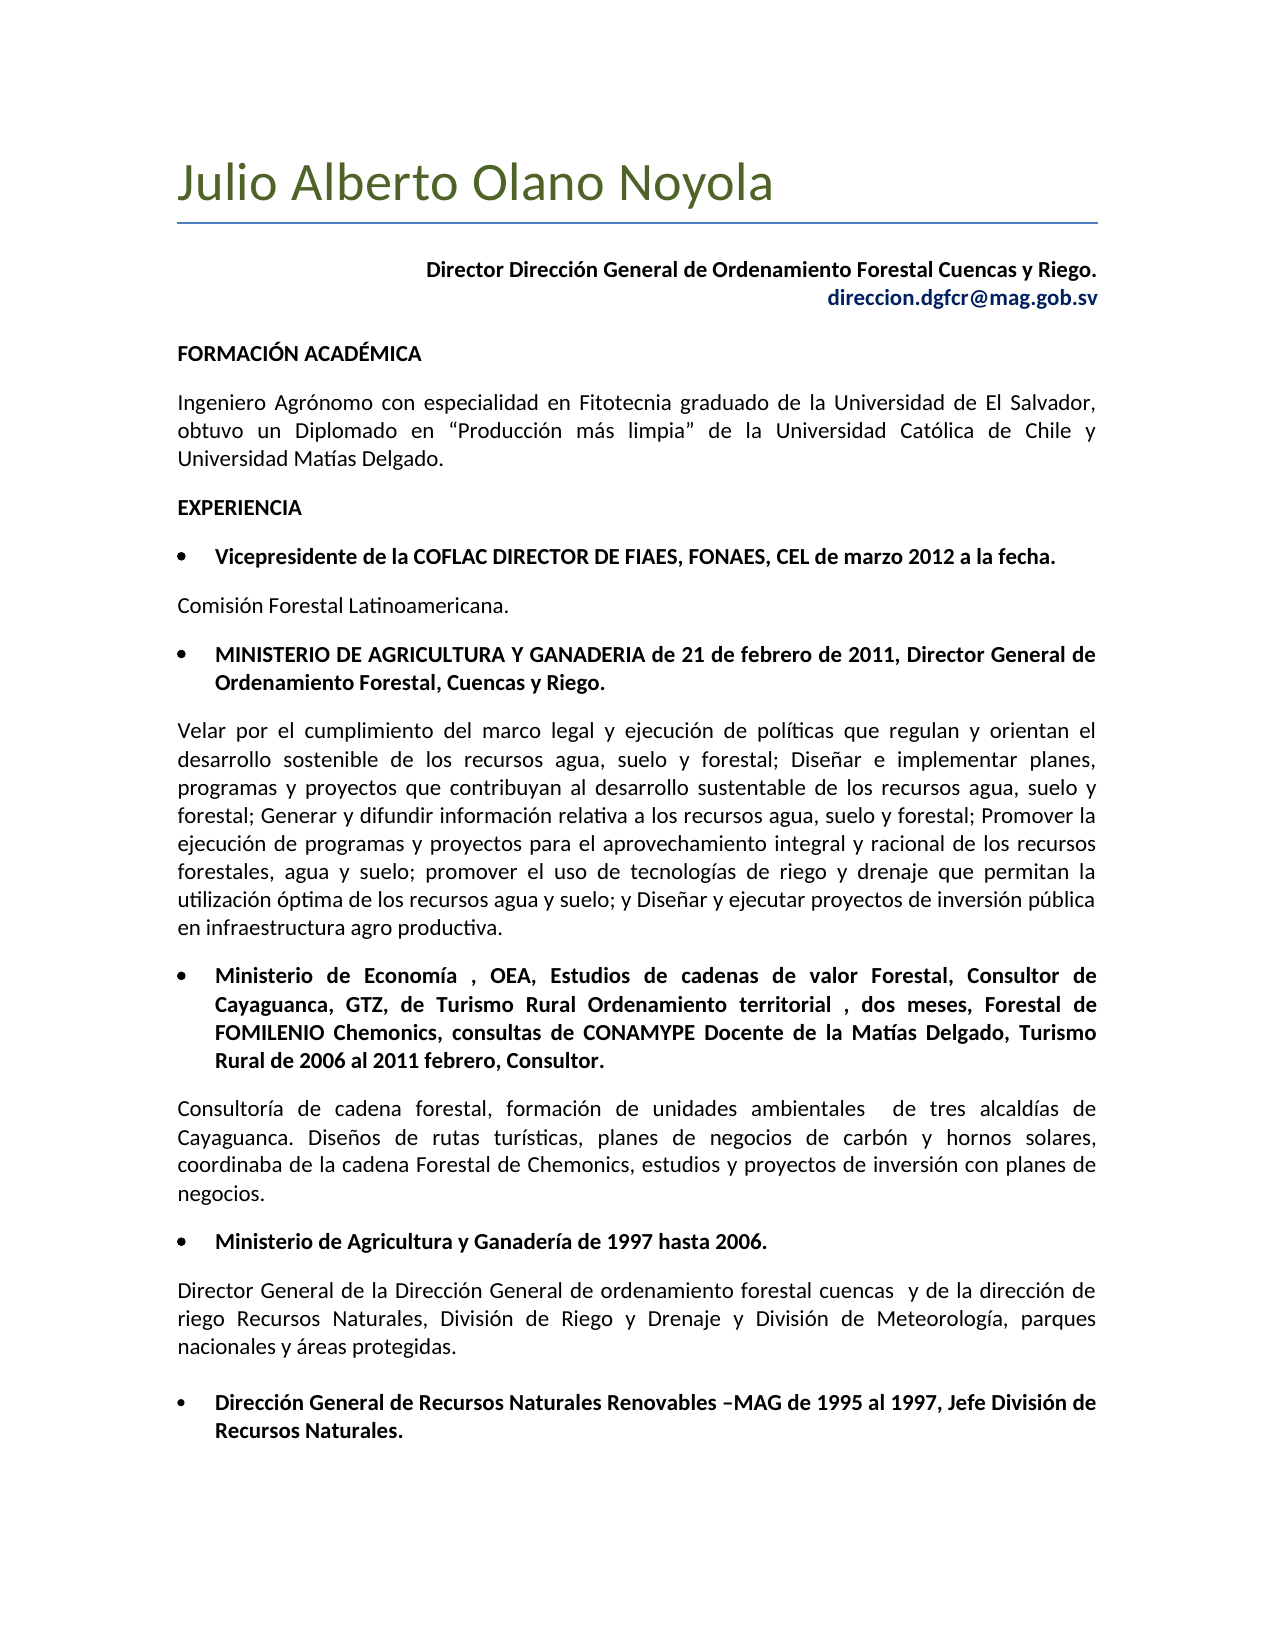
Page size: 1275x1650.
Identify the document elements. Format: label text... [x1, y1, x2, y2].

list Ministerio de Agricultura y Ganadería de 1997 hasta 2006. [177, 1227, 1098, 1256]
text Ingeniero Agrónomo con especialidad en Fitotecnia graduado de la Universidad de El Salvador, obtuvo un Diplomado en “Producción más limpia” de la Universidad Católica de Chile y Universidad Matías Delgado. [177, 388, 1098, 472]
list Vicepresidente de la COFLAC DIRECTOR DE FIAES, FONAES, CEL de marzo 2012 a la fecha. [177, 542, 1098, 570]
text Consultoría de cadena forestal, formación de unidades ambientales de tres alcaldías de Cayaguanca. Diseños de rutas turísticas, planes de negocios de carbón y hornos solares, coordinaba de la cadena Forestal de Chemonics, estudios y proyectos de inversión con planes de negocios. [177, 1094, 1098, 1207]
title Julio Alberto Olano Noyola [177, 148, 1098, 222]
text Velar por el cumplimiento del marco legal y ejecución de políticas que regulan y orientan el desarrollo sostenible de los recursos agua, suelo y forestal; Diseñar e implementar planes, programas y proyectos que contribuyan al desarrollo sustentable de los recursos agua, suelo y forestal; Generar y difundir información relativa a los recursos agua, suelo y forestal; Promover la ejecución de programas y proyectos para el aprovechamiento integral y racional de los recursos forestales, agua y suelo; promover el uso de tecnologías de riego y drenaje que permitan la utilización óptima de los recursos agua y suelo; y Diseñar y ejecutar proyectos de inversión pública en infraestructura agro productiva. [177, 717, 1098, 941]
text Director General de de ordenamiento forestal cuencas y de la dirección de riego Recursos Naturales, División de Riego y Drenaje y División de Meteorología, parques nacionales y áreas protegidas. [177, 1276, 1098, 1360]
text Director Dirección General de Ordenamiento Forestal Cuencas y Riego. [177, 255, 1098, 283]
list Dirección General de Recursos Naturales Renovables –MAG de 1995 al 1997, Jefe División de Recursos Naturales. [177, 1388, 1098, 1444]
text direccion.dgfcr@mag.gob.sv [177, 283, 1098, 311]
text EXPERIENCIA [177, 493, 1098, 521]
list Ministerio de Economía , OEA, Estudios de cadenas de valor Forestal, Consultor de Cayaguanca, GTZ, de Turismo Rural Ordenamiento territorial , dos meses, Forestal de FOMILENIO Chemonics, consultas de CONAMYPE Docente de la Matías Delgado, Turismo Rural de 2006 al 2011 febrero, Consultor. [177, 962, 1098, 1074]
list MINISTERIO DE AGRICULTURA Y GANADERIA de 21 de febrero de 2011, Director General de Ordenamiento Forestal, Cuencas y Riego. [177, 640, 1098, 696]
text FORMACIÓN ACADÉMICA [177, 339, 1098, 367]
text Comisión Forestal Latinoamericana. [177, 591, 1098, 619]
